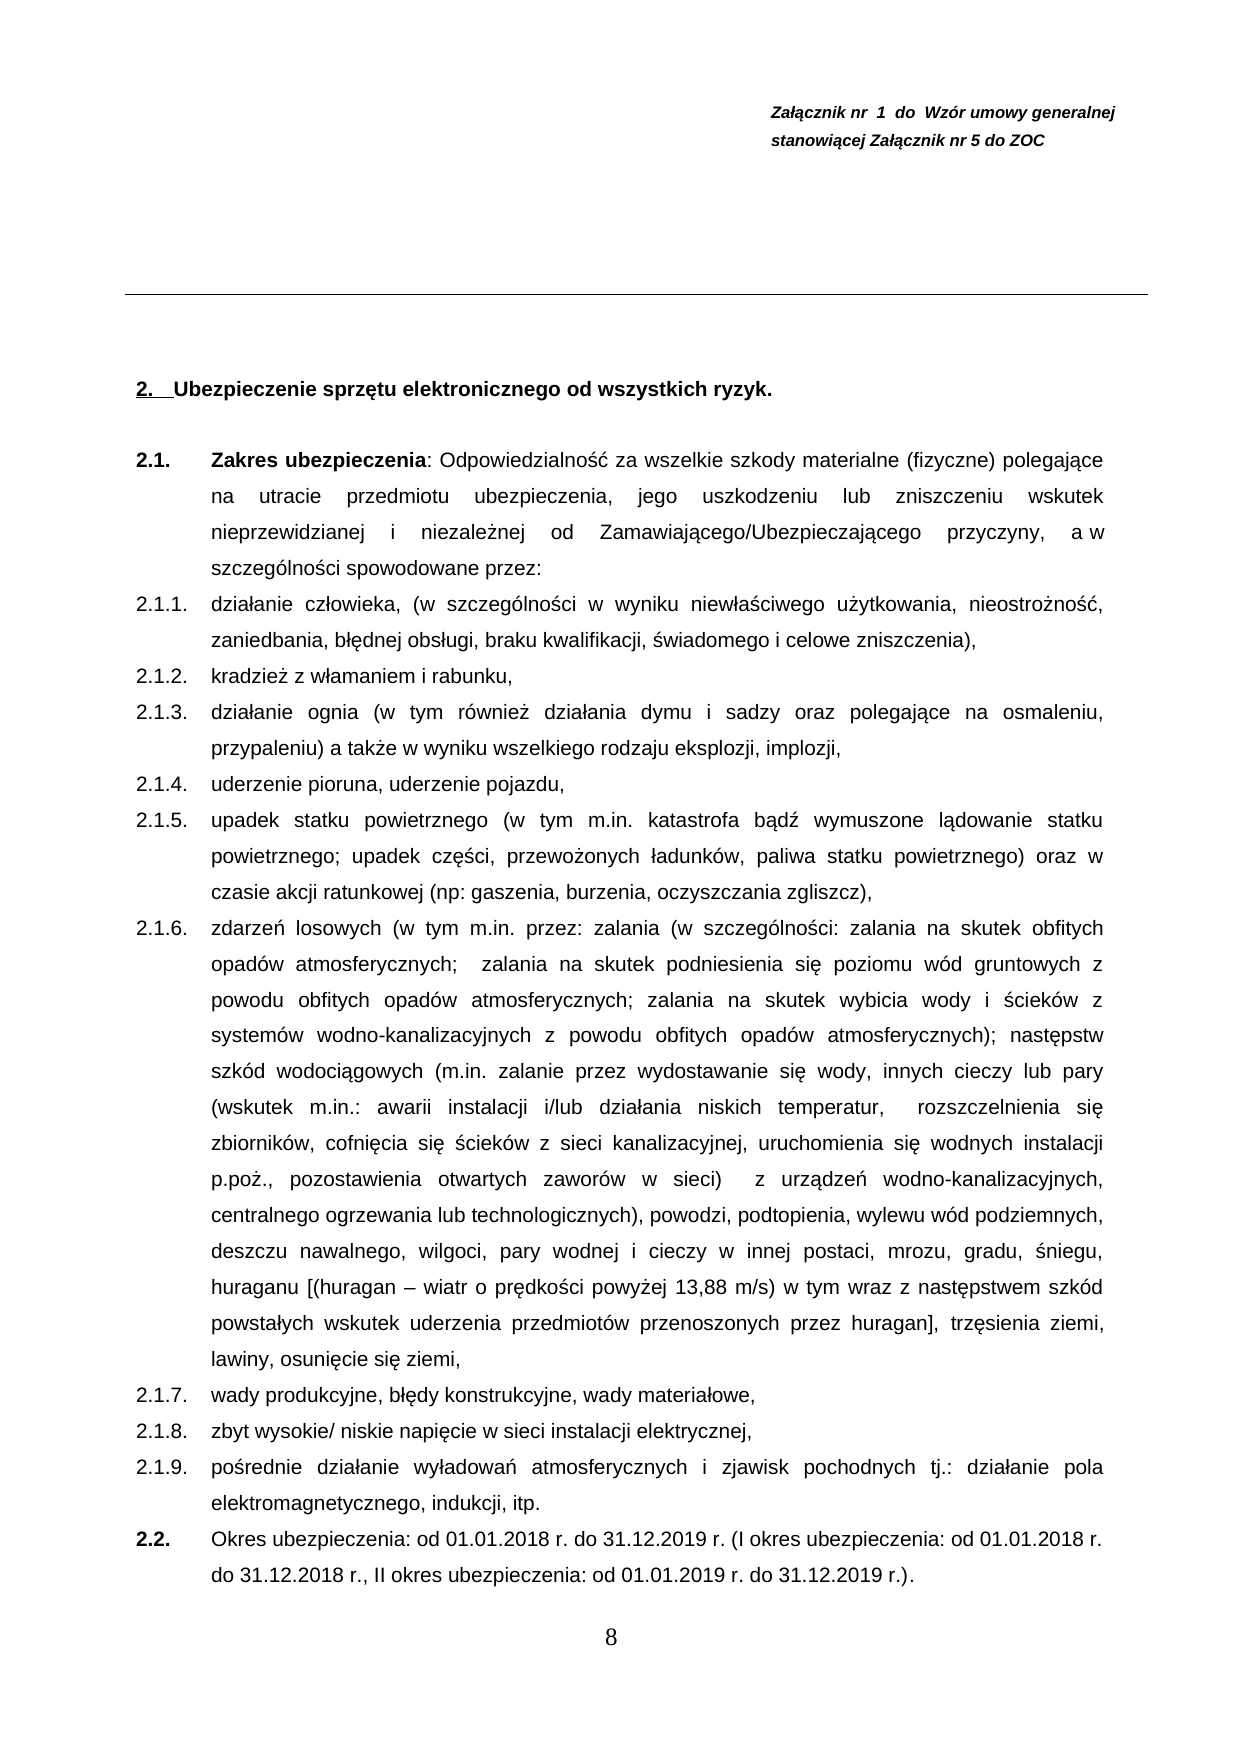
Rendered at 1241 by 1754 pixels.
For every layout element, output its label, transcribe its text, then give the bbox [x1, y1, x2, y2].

list zdarzeń losowych (w tym m.in. przez: zalania (w szczególności: zalania na skutek obfitych opadów atmosferycznych; zalania na skutek podniesienia się poziomu wód gruntowych z powodu obfitych opadów atmosferycznych; zalania na skutek wybicia wody i ścieków z systemów wodno-kanalizacyjnych z powodu obfitych opadów atmosferycznych); następstw szkód wodociągowych (m.in. zalanie przez wydostawanie się wody, innych cieczy lub pary (wskutek m.in.: awarii instalacji i/lub działania niskich temperatur, rozszczelnienia się zbiorników, cofnięcia się ścieków z sieci kanalizacyjnej, uruchomienia się wodnych instalacji p.poż., pozostawienia otwartych zaworów w sieci) z urządzeń wodno-kanalizacyjnych, centralnego ogrzewania lub technologicznych), powodzi, podtopienia, wylewu wód podziemnych, deszczu nawalnego, wilgoci, pary wodnej i cieczy w innej postaci, mrozu, gradu, śniegu, huraganu [(huragan – wiatr o prędkości powyżej 13,88 m/s) w tym wraz z następstwem szkód powstałych wskutek uderzenia przedmiotów przenoszonych przez huragan], trzęsienia ziemi, lawiny, osunięcie się ziemi, [136, 916, 1104, 1371]
list Zakres ubezpieczenia: Odpowiedzialność za wszelkie szkody materialne (fizyczne) polegające na utracie przedmiotu ubezpieczenia, jego uszkodzeniu lub zniszczeniu wskutek nieprzewidzianej i niezależnej od Zamawiającego/Ubezpieczającego przyczyny, a w szczególności spowodowane przez: [136, 448, 1104, 580]
list uderzenie pioruna, uderzenie pojazdu, [136, 772, 1104, 796]
list wady produkcyjne, błędy konstrukcyjne, wady materiałowe, [136, 1383, 1104, 1407]
list zbyt wysokie/ niskie napięcie w sieci instalacji elektrycznej, [136, 1419, 1104, 1443]
list działanie człowieka, (w szczególności w wyniku niewłaściwego użytkowania, nieostrożność, zaniedbania, błędnej obsługi, braku kwalifikacji, świadomego i celowe zniszczenia), [136, 592, 1104, 652]
list Ubezpieczenie sprzętu elektronicznego od wszystkich ryzyk. [136, 376, 1104, 400]
list pośrednie działanie wyładowań atmosferycznych i zjawisk pochodnych tj.: działanie pola elektromagnetycznego, indukcji, itp. [136, 1454, 1104, 1514]
list kradzież z włamaniem i rabunku, [136, 664, 1104, 688]
list upadek statku powietrznego (w tym m.in. katastrofa bądź wymuszone lądowanie statku powietrznego; upadek części, przewożonych ładunków, paliwa statku powietrznego) oraz w czasie akcji ratunkowej (np: gaszenia, burzenia, oczyszczania zgliszcz), [136, 808, 1104, 903]
list działanie ognia (w tym również działania dymu i sadzy oraz polegające na osmaleniu, przypaleniu) a także w wyniku wszelkiego rodzaju eksplozji, implozji, [136, 700, 1104, 760]
list Okres ubezpieczenia: od 01.01.2018 r. do 31.12.2019 r. (I okres ubezpieczenia: od 01.01.2018 r. do 31.12.2018 r., II okres ubezpieczenia: od 01.01.2019 r. do 31.12.2019 r.). [136, 1526, 1104, 1586]
